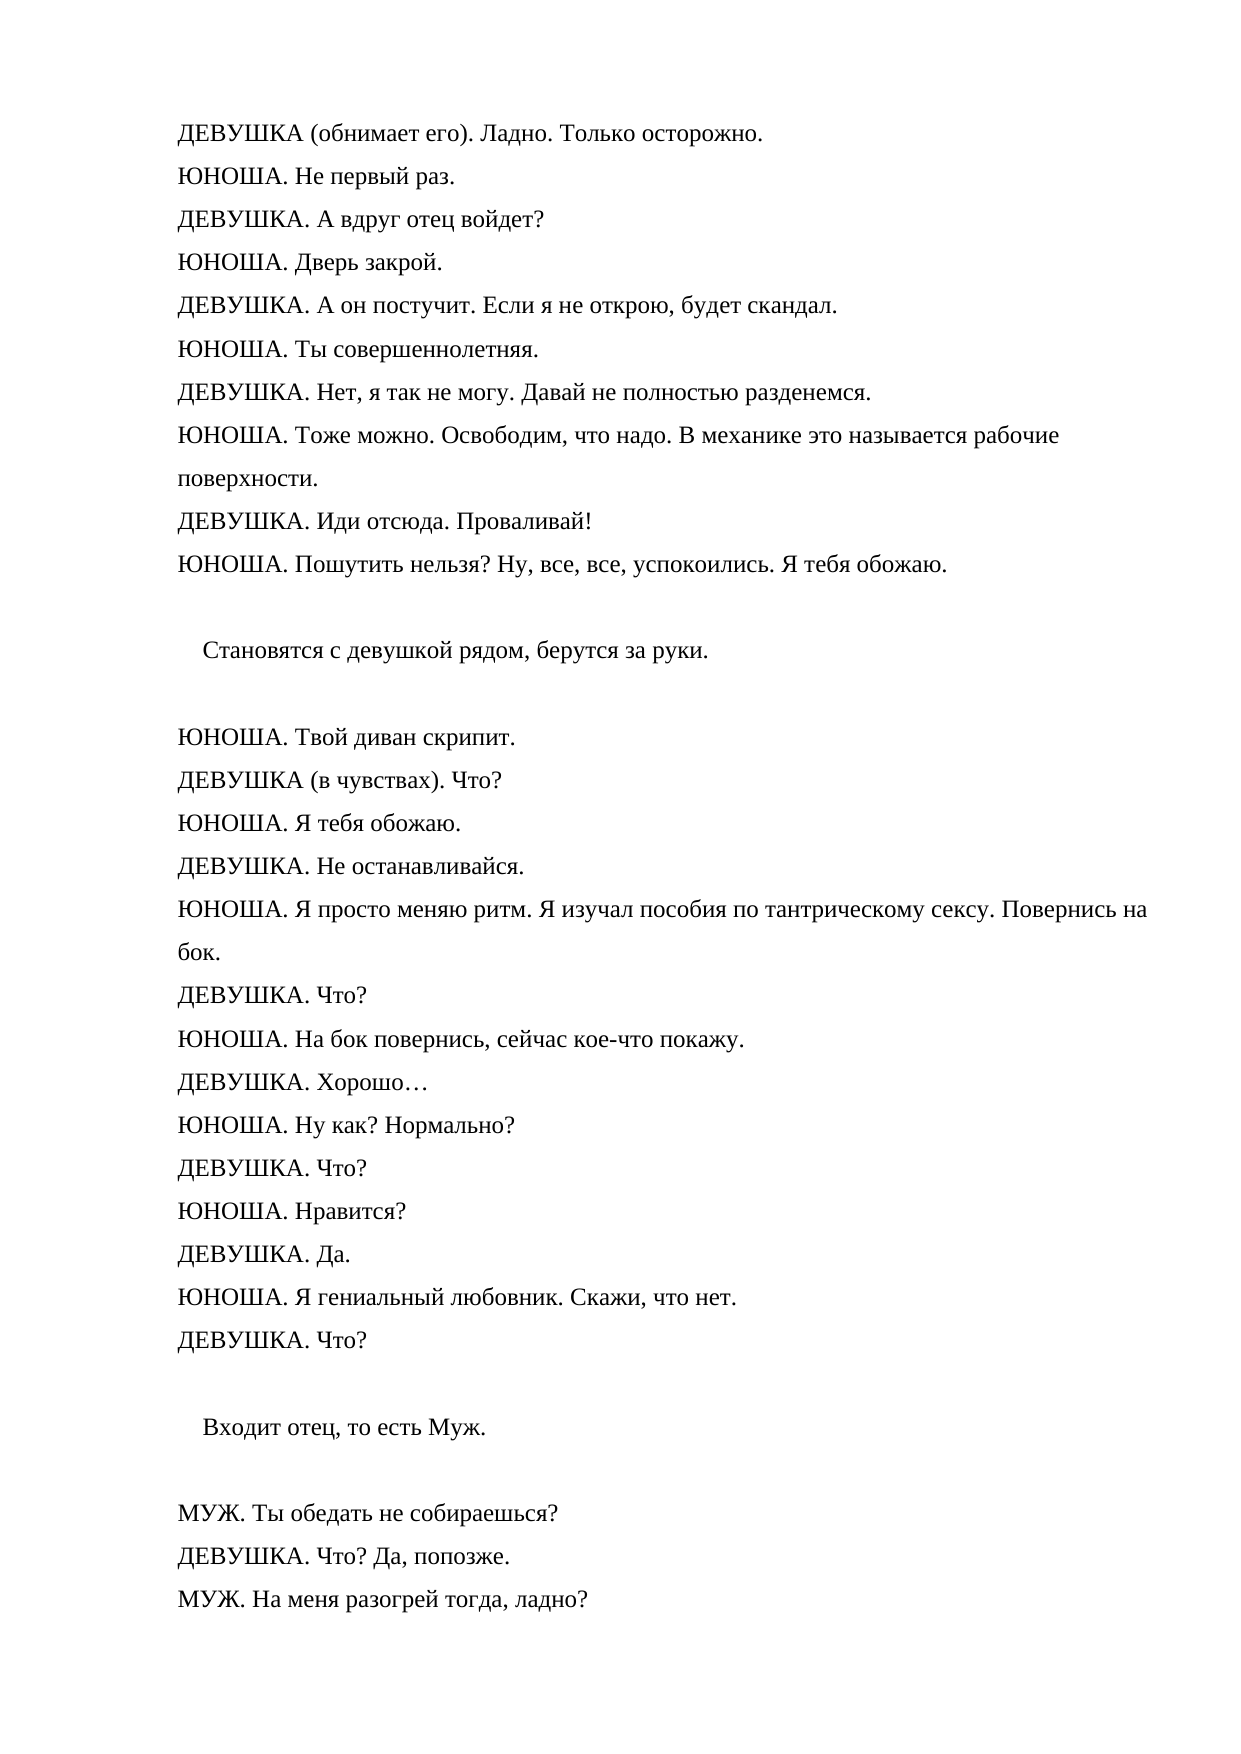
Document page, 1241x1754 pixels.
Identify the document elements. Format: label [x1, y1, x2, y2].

text [177, 118, 1152, 1613]
